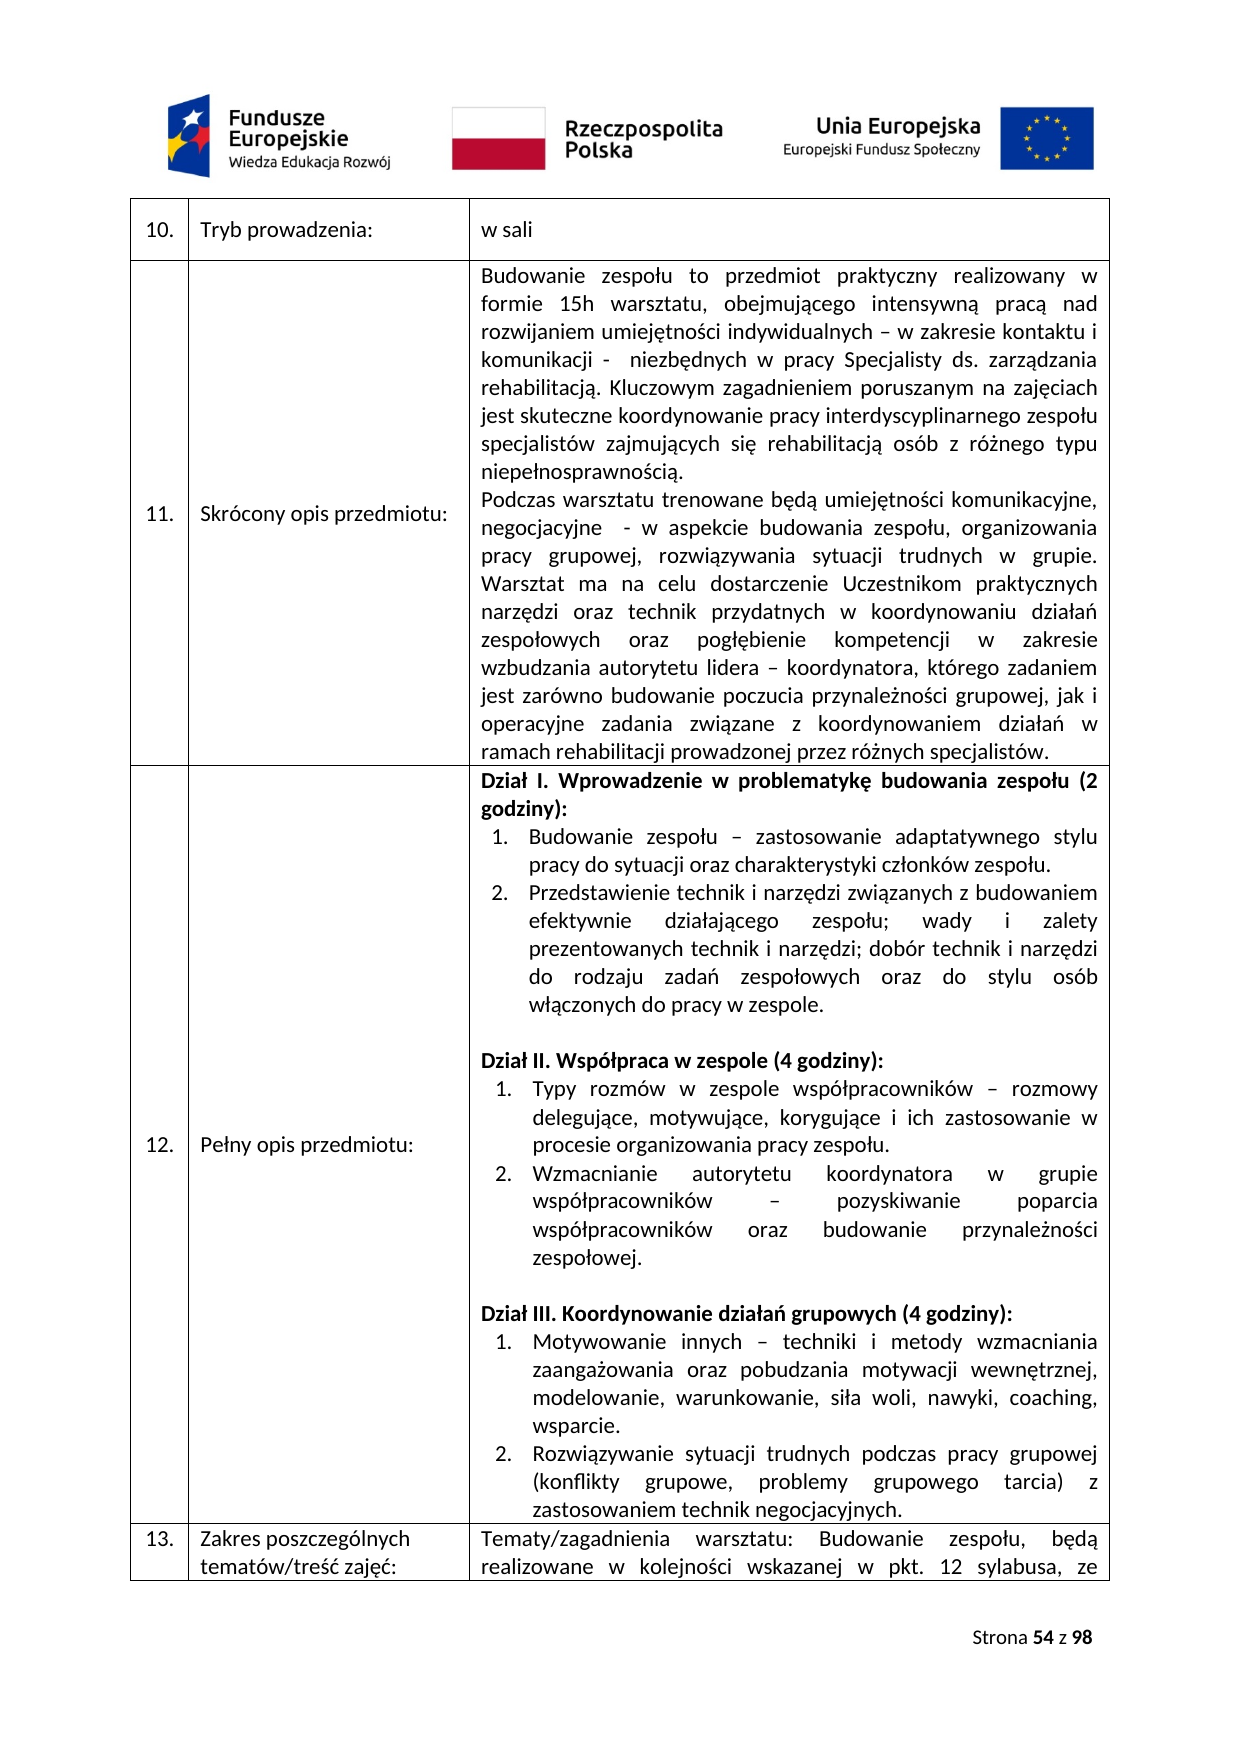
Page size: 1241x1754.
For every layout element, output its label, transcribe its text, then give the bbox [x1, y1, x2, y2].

picture [147, 73, 1114, 198]
table_cell 11. [131, 261, 188, 765]
table_cell w sali [470, 199, 1109, 260]
table_cell 10. [131, 199, 188, 260]
table_cell Zakres poszczególnych tematów/treść zajęć: [189, 1524, 469, 1580]
table_cell Budowanie zespołu to przedmiot praktyczny realizowany w formie 15h warsztatu, obejmującego intensywną pracą nad rozwijaniem umiejętności indywidualnych – w zakresie kontaktu i komunikacji - niezbędnych w pracy Specjalisty ds. zarządzania rehabilitacją. Kluczowym zagadnieniem poruszanym na zajęciach jest skuteczne koordynowanie pracy interdyscyplinarnego zespołu specjalistów zajmujących się rehabilitacją osób z różnego typu niepełnosprawnością. Podczas warsztatu trenowane będą umiejętności komunikacyjne, negocjacyjne - w aspekcie budowania zespołu, organizowania pracy grupowej, rozwiązywania sytuacji trudnych w grupie. Warsztat ma na celu dostarczenie Uczestnikom praktycznych narzędzi oraz technik przydatnych w koordynowaniu działań zespołowych oraz pogłębienie kompetencji w zakresie wzbudzania autorytetu lidera – koordynatora, którego zadaniem jest zarówno budowanie poczucia przynależności grupowej, jak i operacyjne zadania związane z koordynowaniem działań w ramach rehabilitacji prowadzonej przez różnych specjalistów. [470, 261, 1109, 765]
table_cell Tryb prowadzenia: [189, 199, 469, 260]
table_cell Skrócony opis przedmiotu: [189, 261, 469, 765]
table_cell Pełny opis przedmiotu: [189, 766, 469, 1523]
table_cell 13. [131, 1524, 188, 1580]
table_cell Dział I. Wprowadzenie w problematykę budowania zespołu (2 godziny): Budowanie zespołu – zastosowanie adaptatywnego stylu pracy do sytuacji oraz charakterystyki członków zespołu. Przedstawienie technik i narzędzi związanych z budowaniem efektywnie działającego zespołu; wady i zalety prezentowanych technik i narzędzi; dobór technik i narzędzi do rodzaju zadań zespołowych oraz do stylu osób włączonych do pracy w zespole. Dział II. Współpraca w zespole (4 godziny): Typy rozmów w zespole współpracowników – rozmowy delegujące, motywujące, korygujące i ich zastosowanie w procesie organizowania pracy zespołu. Wzmacnianie autorytetu koordynatora w grupie współpracowników – pozyskiwanie poparcia współpracowników oraz budowanie przynależności zespołowej. Dział III. Koordynowanie działań grupowych (4 godziny): Motywowanie innych – techniki i metody wzmacniania zaangażowania oraz pobudzania motywacji wewnętrznej, modelowanie, warunkowanie, siła woli, nawyki, coaching, wsparcie. Rozwiązywanie sytuacji trudnych podczas pracy grupowej (konflikty grupowe, problemy grupowego tarcia) z zastosowaniem technik negocjacyjnych. [470, 766, 1109, 1523]
table_cell 12. [131, 766, 188, 1523]
